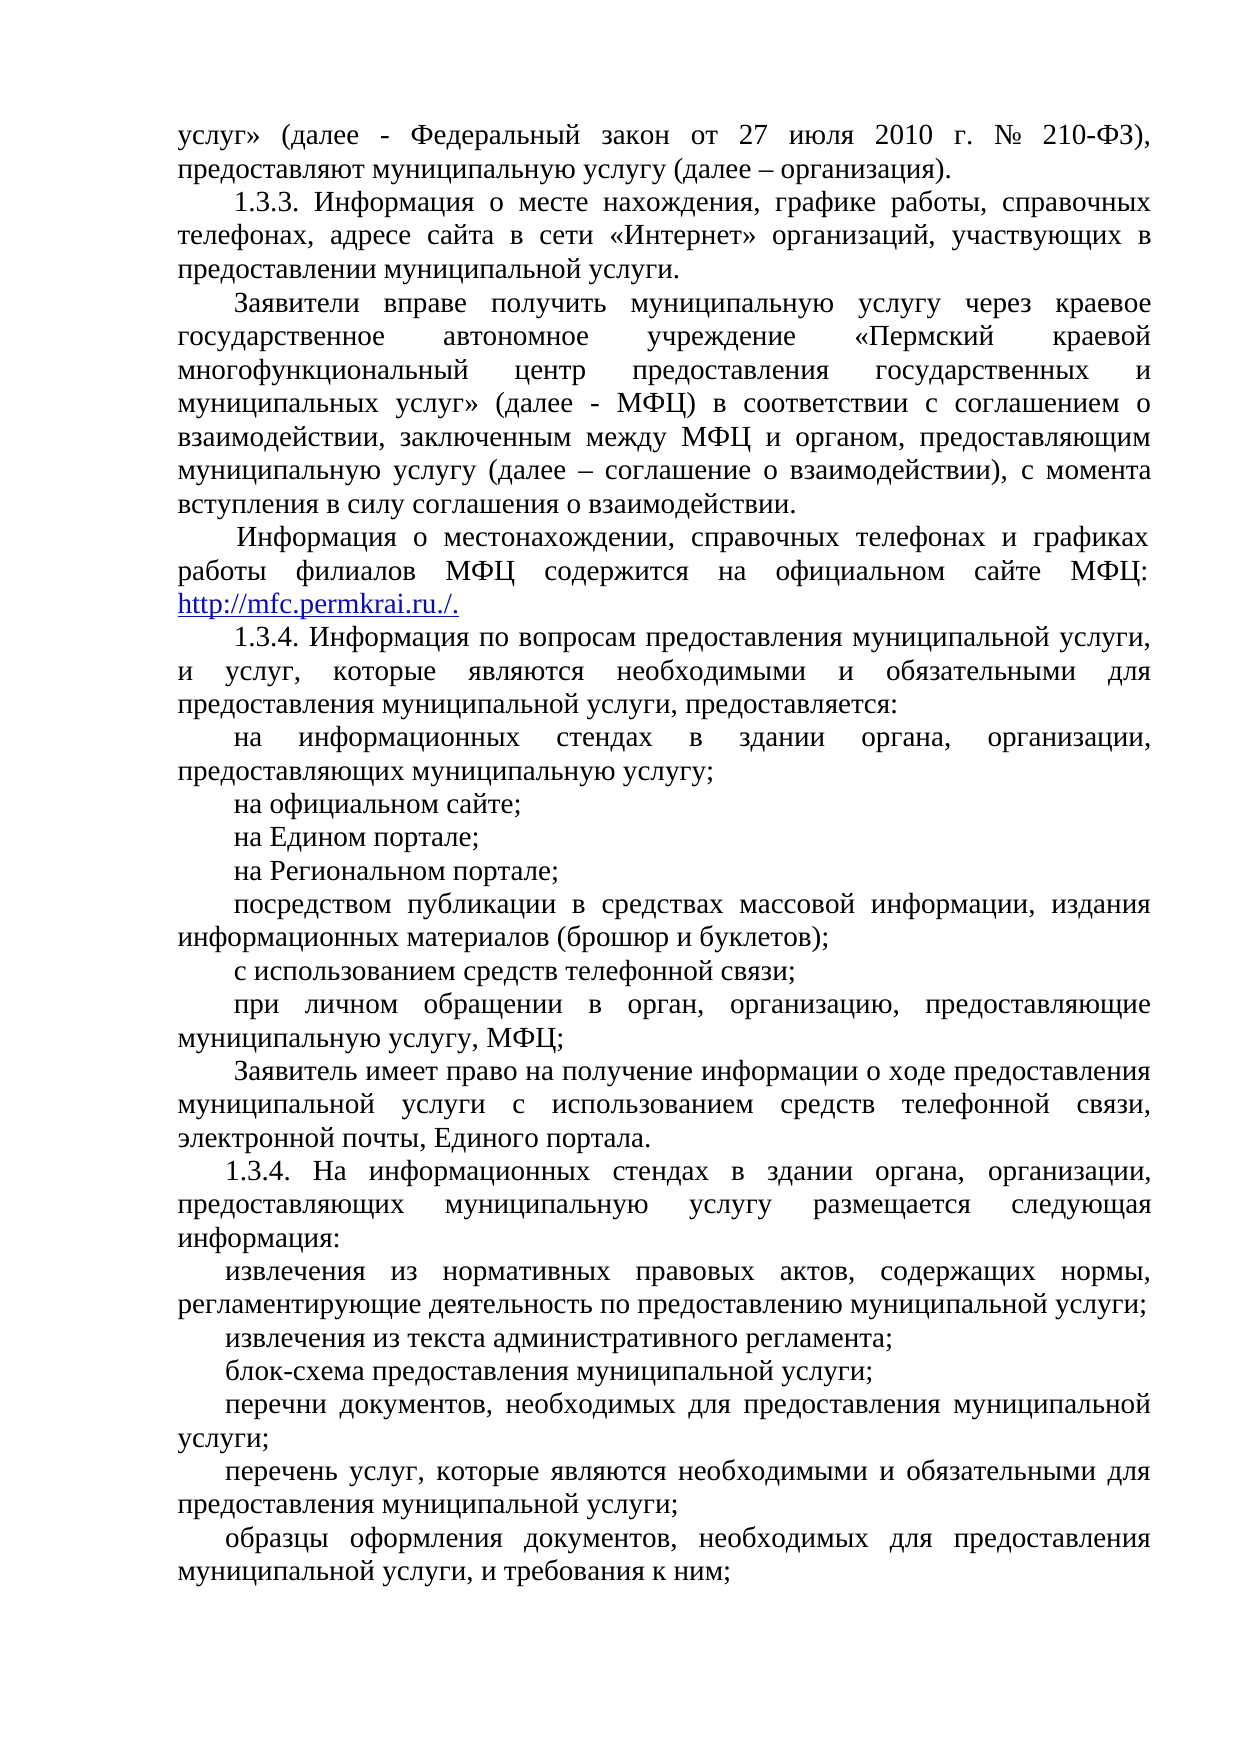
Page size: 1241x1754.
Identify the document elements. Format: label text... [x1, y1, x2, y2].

text 1.3.4. Информация по вопросам предоставления муниципальной услуги, и услуг, которые являются необходимыми и обязательными для предоставления муниципальной услуги, предоставляется: [177, 620, 1152, 720]
text перечень услуг, которые являются необходимыми и обязательными для предоставления муниципальной услуги; [177, 1454, 1152, 1520]
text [177, 118, 1152, 185]
text перечни документов, необходимых для предоставления муниципальной услуги; [177, 1387, 1152, 1454]
text Заявитель имеет право на получение информации о ходе предоставления муниципальной услуги с использованием средств телефонной связи, электронной почты, Единого портала. [177, 1054, 1152, 1154]
text 1.3.4. На информационных стендах в здании органа, организации, предоставляющих муниципальную услугу размещается следующая информация: [177, 1154, 1152, 1254]
text на Едином портале; [177, 820, 1152, 853]
text на Региональном портале; [177, 853, 1152, 887]
text на информационных стендах в здании органа, организации, предоставляющих муниципальную услугу; [177, 720, 1152, 787]
text 1.3.3. Информация о месте нахождения, графике работы, справочных телефонах, адресе сайта в сети «Интернет» организаций, участвующих в предоставлении муниципальной услуги. [177, 185, 1152, 285]
list Информация о местонахождении, справочных телефонах и графиках работы филиалов МФЦ содержится на официальном сайте МФЦ: http://mfc.permkrai.ru./. [177, 519, 1149, 620]
text посредством публикации в средствах массовой информации, издания информационных материалов (брошюр и буклетов); [177, 887, 1152, 953]
text извлечения из нормативных правовых актов, содержащих нормы, регламентирующие деятельность по предоставлению муниципальной услуги; [177, 1254, 1152, 1320]
text блок-схема предоставления муниципальной услуги; [177, 1354, 1152, 1387]
text на официальном сайте; [177, 787, 1152, 820]
text при личном обращении в орган, организацию, предоставляющие муниципальную услугу, МФЦ; [177, 987, 1152, 1054]
text извлечения из текста административного регламента; [177, 1320, 1152, 1354]
text Заявители вправе получить муниципальную услугу через краевое государственное автономное учреждение «Пермский краевой многофункциональный центр предоставления государственных и муниципальных услуг» (далее - МФЦ) в соответствии с соглашением о взаимодействии, заключенным между МФЦ и органом, предоставляющим муниципальную услугу (далее – соглашение о взаимодействии), с момента вступления в силу соглашения о взаимодействии. [177, 285, 1152, 519]
text с использованием средств телефонной связи; [177, 953, 1152, 987]
text образцы оформления документов, необходимых для предоставления муниципальной услуги, и требования к ним; [177, 1520, 1152, 1587]
